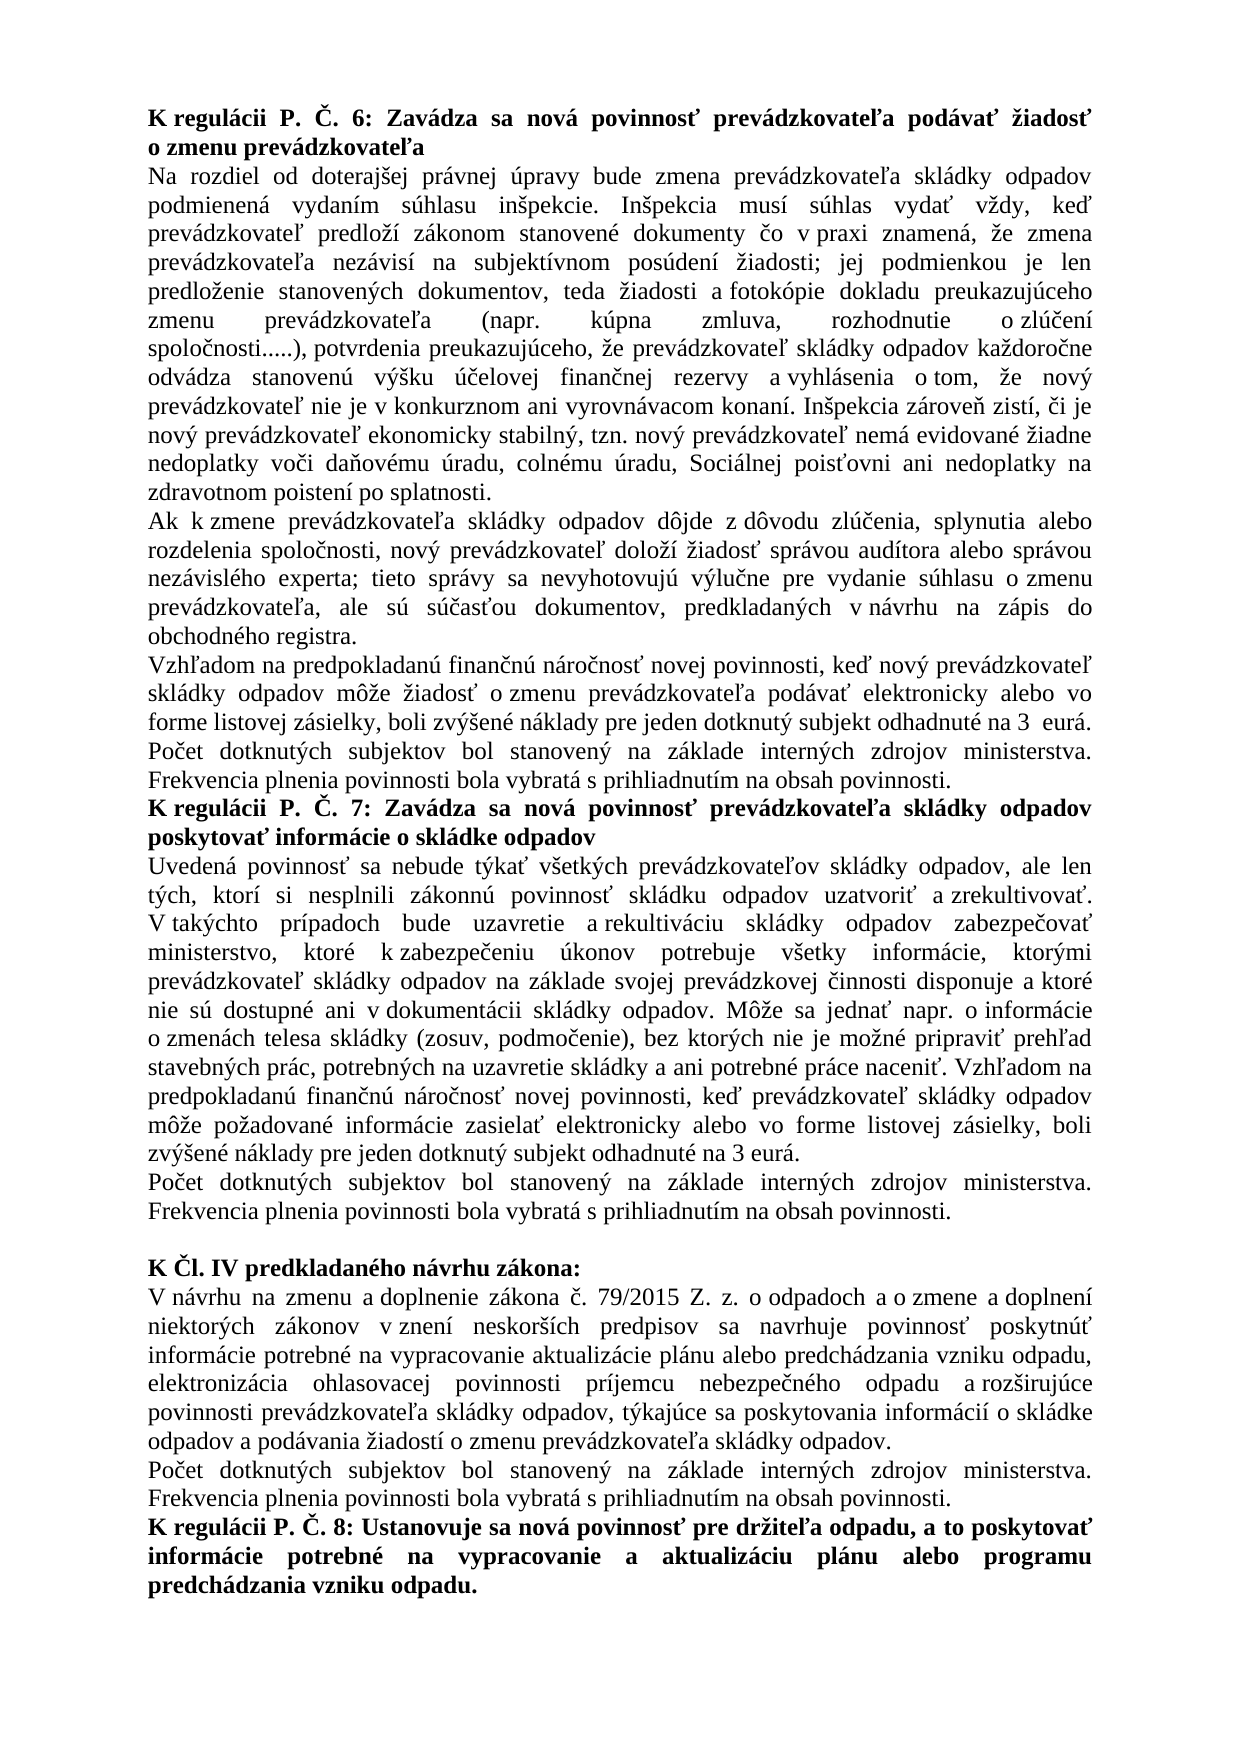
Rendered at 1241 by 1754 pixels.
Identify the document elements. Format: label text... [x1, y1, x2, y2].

text K regulácii P. Č. 7: Zavádza sa nová povinnosť prevádzkovateľa skládky odpadov poskytovať informácie o skládke odpadov [148, 793, 1093, 851]
text Ak k zmene prevádzkovateľa skládky odpadov dôjde z dôvodu zlúčenia, splynutia alebo rozdelenia spoločnosti, nový prevádzkovateľ doloží žiadosť správou audítora alebo správou nezávislého experta; tieto správy sa nevyhotovujú výlučne pre vydanie súhlasu o zmenu prevádzkovateľa, ale sú súčasťou dokumentov, predkladaných v návrhu na zápis do obchodného registra. [148, 506, 1093, 650]
text Na rozdiel od doterajšej právnej úpravy bude zmena prevádzkovateľa skládky odpadov podmienená vydaním súhlasu inšpekcie. Inšpekcia musí súhlas vydať vždy, keď prevádzkovateľ predloží zákonom stanovené dokumenty čo v praxi znamená, že zmena prevádzkovateľa nezávisí na subjektívnom posúdení žiadosti; jej podmienkou je len predloženie stanovených dokumentov, teda žiadosti a fotokópie dokladu preukazujúceho zmenu prevádzkovateľa (napr. kúpna zmluva, rozhodnutie o zlúčení spoločnosti.....), potvrdenia preukazujúceho, že prevádzkovateľ skládky odpadov každoročne odvádza stanovenú výšku účelovej finančnej rezervy a vyhlásenia o tom, že nový prevádzkovateľ nie je v konkurznom ani vyrovnávacom konaní. Inšpekcia zároveň zistí, či je nový prevádzkovateľ ekonomicky stabilný, tzn. nový prevádzkovateľ nemá evidované žiadne nedoplatky voči daňovému úradu, colnému úradu, Sociálnej poisťovni ani nedoplatky na zdravotnom poistení po splatnosti. [148, 161, 1093, 506]
text Uvedená povinnosť sa nebude týkať všetkých prevádzkovateľov skládky odpadov, ale len tých, ktorí si nesplnili zákonnú povinnosť skládku odpadov uzatvoriť a zrekultivovať. V takýchto prípadoch bude uzavretie a rekultiváciu skládky odpadov zabezpečovať ministerstvo, ktoré k zabezpečeniu úkonov potrebuje všetky informácie, ktorými prevádzkovateľ skládky odpadov na základe svojej prevádzkovej činnosti disponuje a ktoré nie sú dostupné ani v dokumentácii skládky odpadov. Môže sa jednať napr. o informácie o zmenách telesa skládky (zosuv, podmočenie), bez ktorých nie je možné pripraviť prehľad stavebných prác, potrebných na uzavretie skládky a ani potrebné práce naceniť. Vzhľadom na predpokladanú finančnú náročnosť novej povinnosti, keď prevádzkovateľ skládky odpadov môže požadované informácie zasielať elektronicky alebo vo forme listovej zásielky, boli zvýšené náklady pre jeden dotknutý subjekt odhadnuté na 3 eurá. [148, 851, 1093, 1167]
text V návrhu na zmenu a doplnenie zákona č. 79/2015 Z. z. o odpadoch a o zmene a doplnení niektorých zákonov v znení neskorších predpisov sa navrhuje povinnosť poskytnúť informácie potrebné na vypracovanie aktualizácie plánu alebo predchádzania vzniku odpadu, elektronizácia ohlasovacej povinnosti príjemcu nebezpečného odpadu a rozširujúce povinnosti prevádzkovateľa skládky odpadov, týkajúce sa poskytovania informácií o skládke odpadov a podávania žiadostí o zmenu prevádzkovateľa skládky odpadov. [148, 1282, 1093, 1455]
text K regulácii P. Č. 8: Ustanovuje sa nová povinnosť pre držiteľa odpadu, a to poskytovať informácie potrebné na vypracovanie a aktualizáciu plánu alebo programu predchádzania vzniku odpadu. [148, 1512, 1093, 1598]
text K Čl. IV predkladaného návrhu zákona: [148, 1253, 1093, 1282]
text Vzhľadom na predpokladanú finančnú náročnosť novej povinnosti, keď nový prevádzkovateľ skládky odpadov môže žiadosť o zmenu prevádzkovateľa podávať elektronicky alebo vo forme listovej zásielky, boli zvýšené náklady pre jeden dotknutý subjekt odhadnuté na 3 eurá. [148, 650, 1093, 736]
text K regulácii P. Č. 6: Zavádza sa nová povinnosť prevádzkovateľa podávať žiadosť o zmenu prevádzkovateľa [148, 103, 1093, 161]
